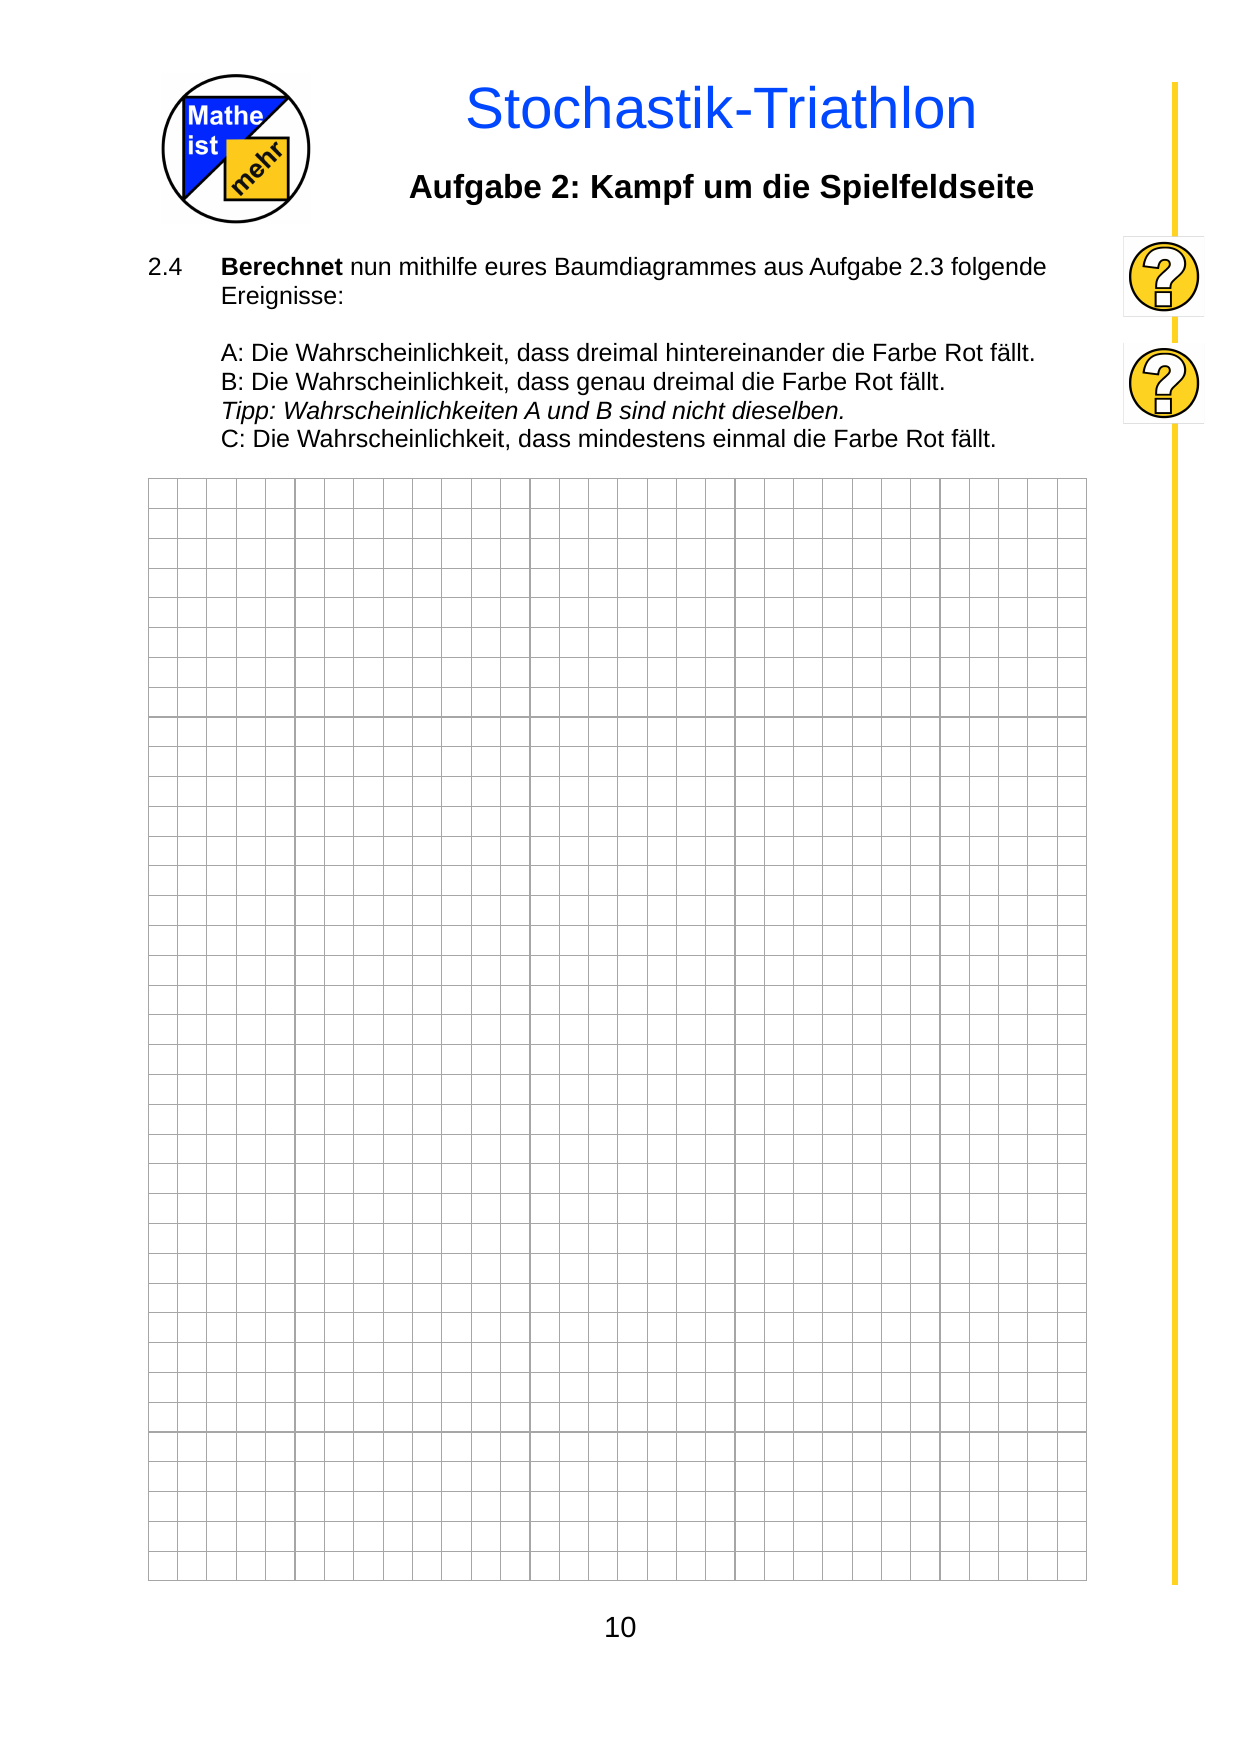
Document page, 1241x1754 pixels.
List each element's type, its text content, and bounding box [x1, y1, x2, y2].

table_cell [648, 1135, 676, 1163]
table_cell [941, 807, 969, 836]
table_cell [1028, 688, 1057, 716]
table_cell [472, 509, 500, 538]
table_cell [941, 1552, 969, 1580]
table_cell [794, 688, 822, 716]
table_cell [296, 1284, 324, 1312]
table_cell [706, 896, 734, 925]
table_cell [706, 1522, 734, 1551]
table_cell [531, 1552, 559, 1580]
table_cell [442, 1373, 471, 1402]
table_cell [354, 598, 383, 627]
table_cell [149, 837, 177, 865]
table_cell [911, 598, 939, 627]
table_cell [207, 1313, 236, 1342]
table_cell [589, 598, 617, 627]
table_cell [501, 1343, 529, 1372]
table_cell [794, 1433, 822, 1461]
table_cell [207, 1403, 236, 1431]
table_cell [266, 926, 294, 955]
table_cell [296, 986, 324, 1014]
table_cell [384, 747, 412, 776]
table_cell [266, 777, 294, 806]
table_cell [1028, 1492, 1057, 1521]
table_cell [794, 718, 822, 746]
table_cell [501, 807, 529, 836]
table_cell [178, 509, 206, 538]
table_cell [589, 1313, 617, 1342]
table_cell [354, 956, 383, 984]
table_cell [853, 1284, 881, 1312]
table_cell [677, 1045, 705, 1074]
table_cell [1058, 986, 1086, 1014]
table_cell [531, 807, 559, 836]
table_header [970, 479, 998, 508]
table_cell [413, 1433, 441, 1461]
table_cell [354, 1462, 383, 1491]
table_cell [765, 718, 793, 746]
table_cell [501, 1224, 529, 1253]
table_header [589, 479, 617, 508]
table_cell [970, 628, 998, 657]
table_cell [442, 569, 471, 597]
table_cell [442, 1224, 471, 1253]
table_cell [384, 896, 412, 925]
table_cell [882, 1284, 910, 1312]
table_cell [325, 1522, 353, 1551]
table_cell [325, 1224, 353, 1253]
table_cell [560, 1105, 588, 1133]
table_cell [941, 1254, 969, 1282]
table_cell [501, 1522, 529, 1551]
table_cell [178, 1045, 206, 1074]
table_cell [589, 1403, 617, 1431]
table_cell [911, 1492, 939, 1521]
table_cell [531, 896, 559, 925]
table_cell [472, 956, 500, 984]
table_cell [384, 1164, 412, 1193]
table_cell [882, 1492, 910, 1521]
table_cell [999, 986, 1027, 1014]
table_cell [442, 718, 471, 746]
table_cell [970, 658, 998, 687]
table_cell [413, 628, 441, 657]
table_header [677, 479, 705, 508]
table_cell [618, 598, 647, 627]
table_cell [648, 896, 676, 925]
table_cell [560, 1254, 588, 1282]
table_cell [794, 926, 822, 955]
table_cell [999, 1075, 1027, 1104]
table_cell [794, 1284, 822, 1312]
table_cell [178, 1015, 206, 1044]
table_cell [736, 1015, 764, 1044]
table_cell [531, 658, 559, 687]
table_cell [589, 688, 617, 716]
table_cell [472, 747, 500, 776]
table_cell [706, 1164, 734, 1193]
table_cell [266, 807, 294, 836]
table_cell [941, 628, 969, 657]
table_cell [1028, 1075, 1057, 1104]
table_cell [999, 1343, 1027, 1372]
table_cell [1058, 1105, 1086, 1133]
table_cell [442, 1194, 471, 1223]
table_cell [325, 1105, 353, 1133]
table_cell [296, 807, 324, 836]
table_cell [618, 837, 647, 865]
table_cell [853, 1224, 881, 1253]
table_cell [1058, 688, 1086, 716]
table_cell [149, 1492, 177, 1521]
table_cell [999, 956, 1027, 984]
table_cell [941, 1373, 969, 1402]
table_cell [589, 1462, 617, 1491]
table_cell [325, 718, 353, 746]
table_cell [648, 1373, 676, 1402]
table_cell [648, 1015, 676, 1044]
table_cell [296, 718, 324, 746]
table_cell [765, 1462, 793, 1491]
table_cell [765, 777, 793, 806]
table_cell [736, 956, 764, 984]
table_cell [999, 1522, 1027, 1551]
table_cell [501, 837, 529, 865]
table_cell [823, 956, 852, 984]
table_cell [970, 1433, 998, 1461]
table_cell [531, 1313, 559, 1342]
table_cell [911, 1194, 939, 1223]
table_cell [149, 598, 177, 627]
table_header [325, 479, 353, 508]
table_cell [823, 926, 852, 955]
table_cell [207, 658, 236, 687]
table_cell [413, 509, 441, 538]
table_cell [853, 837, 881, 865]
table_cell [794, 1254, 822, 1282]
table_cell [296, 1343, 324, 1372]
table_cell [178, 1492, 206, 1521]
table_cell [472, 866, 500, 895]
table_cell [531, 1045, 559, 1074]
table_cell [501, 1254, 529, 1282]
table_cell [618, 1522, 647, 1551]
table_cell [296, 1462, 324, 1491]
table_cell [501, 658, 529, 687]
table_cell [384, 926, 412, 955]
table_cell [736, 1284, 764, 1312]
table_cell [823, 1552, 852, 1580]
table_cell [736, 1552, 764, 1580]
table_cell [794, 777, 822, 806]
table_cell [706, 1135, 734, 1163]
table_cell [853, 1433, 881, 1461]
table_cell [677, 1135, 705, 1163]
table_cell [589, 509, 617, 538]
table_cell [207, 1552, 236, 1580]
table_cell [853, 1164, 881, 1193]
table_cell [618, 509, 647, 538]
table_cell [237, 986, 265, 1014]
table_cell [970, 1015, 998, 1044]
table_cell [207, 777, 236, 806]
table_cell [823, 1492, 852, 1521]
table_cell [531, 1135, 559, 1163]
table_cell [794, 1075, 822, 1104]
table_cell [853, 509, 881, 538]
table_cell [941, 926, 969, 955]
table_cell [296, 1313, 324, 1342]
table_cell [442, 1105, 471, 1133]
table_cell [794, 539, 822, 567]
table_cell [354, 1194, 383, 1223]
table_cell [941, 1224, 969, 1253]
table_cell [384, 1194, 412, 1223]
table_cell [765, 1254, 793, 1282]
table_cell [999, 718, 1027, 746]
table_cell [911, 509, 939, 538]
table_header [237, 479, 265, 508]
table_cell [882, 1343, 910, 1372]
table_cell [706, 718, 734, 746]
table_cell [472, 688, 500, 716]
table_cell [882, 598, 910, 627]
table_cell [1058, 1522, 1086, 1551]
table_cell [266, 1462, 294, 1491]
table_cell [999, 569, 1027, 597]
table_cell [266, 628, 294, 657]
table_cell [178, 1254, 206, 1282]
table_cell [501, 1403, 529, 1431]
table_cell [207, 956, 236, 984]
table_cell [237, 1194, 265, 1223]
table_cell [384, 1224, 412, 1253]
table_cell [970, 569, 998, 597]
table_cell [237, 1015, 265, 1044]
table_cell [999, 1164, 1027, 1193]
table_cell [941, 1135, 969, 1163]
table_cell [237, 1373, 265, 1402]
table_cell [1028, 1164, 1057, 1193]
table_cell [560, 986, 588, 1014]
table_cell [413, 986, 441, 1014]
table_cell [706, 1403, 734, 1431]
table_cell [296, 896, 324, 925]
table_cell [736, 1343, 764, 1372]
table_cell [882, 777, 910, 806]
table_cell [354, 747, 383, 776]
table_cell [296, 1403, 324, 1431]
table_cell [677, 1343, 705, 1372]
table_cell [207, 1522, 236, 1551]
table_cell [911, 926, 939, 955]
table_cell [296, 1373, 324, 1402]
table_cell [853, 956, 881, 984]
table_cell [207, 628, 236, 657]
table_cell [706, 1343, 734, 1372]
table_cell [296, 1194, 324, 1223]
table_cell [1028, 718, 1057, 746]
table_cell [442, 1403, 471, 1431]
table_cell [853, 1462, 881, 1491]
table_cell [472, 777, 500, 806]
table_cell [1058, 1075, 1086, 1104]
table_cell [648, 1105, 676, 1133]
table_cell [1028, 628, 1057, 657]
table_cell [413, 956, 441, 984]
table_cell [237, 1343, 265, 1372]
table_cell [1058, 1015, 1086, 1044]
table_cell [765, 1075, 793, 1104]
table_cell [178, 539, 206, 567]
table_cell [325, 986, 353, 1014]
table_cell [531, 1373, 559, 1402]
table_cell [442, 956, 471, 984]
table_cell [853, 1403, 881, 1431]
table_cell [1028, 539, 1057, 567]
table_cell [531, 837, 559, 865]
table_cell [207, 807, 236, 836]
table_cell [823, 777, 852, 806]
table_cell [1028, 986, 1057, 1014]
table_cell [648, 777, 676, 806]
table_cell [765, 926, 793, 955]
table_cell [589, 926, 617, 955]
table_cell [178, 1284, 206, 1312]
table_cell [178, 1343, 206, 1372]
table_cell [941, 1045, 969, 1074]
table_cell [618, 1462, 647, 1491]
table_cell [911, 658, 939, 687]
table_cell [648, 1492, 676, 1521]
table_cell [266, 956, 294, 984]
table_cell [472, 1284, 500, 1312]
table_cell [823, 1075, 852, 1104]
table_cell [1028, 1462, 1057, 1491]
table_cell [677, 866, 705, 895]
table_cell [706, 1224, 734, 1253]
table_cell [794, 658, 822, 687]
table_cell [384, 539, 412, 567]
table_cell [325, 837, 353, 865]
table_cell [648, 1075, 676, 1104]
table_cell [882, 509, 910, 538]
table_cell [1058, 956, 1086, 984]
table_cell [384, 1105, 412, 1133]
table_cell [266, 1492, 294, 1521]
table_cell [354, 509, 383, 538]
table_cell [1028, 1284, 1057, 1312]
table_cell [853, 1522, 881, 1551]
table_cell [325, 807, 353, 836]
table_cell [970, 1313, 998, 1342]
table_cell [1058, 598, 1086, 627]
table_cell [1058, 926, 1086, 955]
table_cell [823, 807, 852, 836]
table_cell [618, 747, 647, 776]
table_cell [384, 1075, 412, 1104]
table_cell [531, 747, 559, 776]
table_cell [794, 1313, 822, 1342]
table_cell [354, 807, 383, 836]
table_cell [325, 1403, 353, 1431]
table_cell [706, 1045, 734, 1074]
table_cell [149, 1343, 177, 1372]
table_cell [941, 837, 969, 865]
table_cell [999, 1373, 1027, 1402]
table_cell [823, 718, 852, 746]
table_cell [999, 1194, 1027, 1223]
table_cell [589, 1105, 617, 1133]
table_cell [413, 1492, 441, 1521]
table_cell [560, 598, 588, 627]
table_cell [853, 1105, 881, 1133]
table_cell [472, 539, 500, 567]
table_cell [589, 658, 617, 687]
table_cell [560, 1224, 588, 1253]
table_cell [501, 509, 529, 538]
table_cell [706, 956, 734, 984]
table_cell [911, 1313, 939, 1342]
table_cell [736, 986, 764, 1014]
table_cell [472, 1373, 500, 1402]
table_cell [823, 1105, 852, 1133]
table_cell [765, 688, 793, 716]
table_cell [1058, 569, 1086, 597]
table_cell [853, 1045, 881, 1074]
table_cell [472, 1164, 500, 1193]
table_cell [736, 539, 764, 567]
table_cell [501, 1135, 529, 1163]
table_cell [1058, 1462, 1086, 1491]
table_cell [178, 1373, 206, 1402]
table_cell [442, 1045, 471, 1074]
table_cell [325, 509, 353, 538]
table_cell [736, 509, 764, 538]
table_cell [618, 986, 647, 1014]
table_cell [207, 1224, 236, 1253]
table_cell [589, 1284, 617, 1312]
table_cell [941, 1313, 969, 1342]
table_cell [618, 1045, 647, 1074]
table_cell [413, 1105, 441, 1133]
table_cell [882, 1552, 910, 1580]
table_cell [296, 1015, 324, 1044]
table_cell [149, 539, 177, 567]
table_cell [736, 1164, 764, 1193]
table_cell [882, 896, 910, 925]
table_cell [413, 866, 441, 895]
table_cell [853, 1313, 881, 1342]
table_cell [999, 1433, 1027, 1461]
table_cell [325, 1462, 353, 1491]
table_cell [882, 807, 910, 836]
table_cell [853, 539, 881, 567]
table_cell [207, 1284, 236, 1312]
table_cell [823, 1373, 852, 1402]
table_cell [501, 926, 529, 955]
table_cell [794, 1343, 822, 1372]
table_cell [207, 1433, 236, 1461]
table_cell [207, 1373, 236, 1402]
table_cell [882, 658, 910, 687]
table_cell [677, 1492, 705, 1521]
table_cell [794, 956, 822, 984]
table_cell [266, 1552, 294, 1580]
table_cell [794, 598, 822, 627]
table_cell [1028, 807, 1057, 836]
table_cell [1058, 896, 1086, 925]
table_cell [941, 1433, 969, 1461]
table_cell [442, 837, 471, 865]
table_cell [736, 747, 764, 776]
table_cell [472, 718, 500, 746]
table_cell [677, 926, 705, 955]
table_cell [237, 866, 265, 895]
table_cell [384, 837, 412, 865]
table_cell [413, 1254, 441, 1282]
table_cell [765, 539, 793, 567]
table_cell [882, 1105, 910, 1133]
table_cell [882, 1373, 910, 1402]
table_cell [677, 628, 705, 657]
table_cell [237, 1164, 265, 1193]
table_cell [266, 1254, 294, 1282]
table_cell [207, 688, 236, 716]
table_cell [706, 539, 734, 567]
table_cell [882, 1015, 910, 1044]
table_cell [970, 1045, 998, 1074]
table_cell [354, 688, 383, 716]
table_header [207, 479, 236, 508]
table_cell [765, 1224, 793, 1253]
table_cell [237, 1135, 265, 1163]
table_cell [442, 1462, 471, 1491]
table_cell [648, 539, 676, 567]
table_cell [325, 688, 353, 716]
table_cell [560, 1075, 588, 1104]
table_cell [618, 1105, 647, 1133]
table_cell [941, 1164, 969, 1193]
table_cell [384, 1015, 412, 1044]
table_cell [853, 807, 881, 836]
table_cell [178, 1194, 206, 1223]
table_cell [970, 807, 998, 836]
table_cell [1028, 509, 1057, 538]
table_cell [1028, 569, 1057, 597]
table_cell [237, 1105, 265, 1133]
table_cell [531, 866, 559, 895]
table_cell [1028, 777, 1057, 806]
table_cell [648, 569, 676, 597]
table_cell [237, 1492, 265, 1521]
table_cell [560, 1492, 588, 1521]
table_header [354, 479, 383, 508]
table_cell [648, 628, 676, 657]
table_header [296, 479, 324, 508]
table_cell [823, 1164, 852, 1193]
table_cell [706, 569, 734, 597]
table_cell [911, 1045, 939, 1074]
table_cell [149, 1462, 177, 1491]
table_cell [706, 747, 734, 776]
table_cell [941, 509, 969, 538]
table_cell [589, 539, 617, 567]
table_cell [472, 1462, 500, 1491]
table_cell [736, 1105, 764, 1133]
table_cell [178, 628, 206, 657]
table_cell [911, 628, 939, 657]
table_cell [706, 1194, 734, 1223]
table_cell [618, 1403, 647, 1431]
table_cell [560, 1552, 588, 1580]
table_cell [413, 1164, 441, 1193]
table_cell [823, 986, 852, 1014]
table_cell [501, 718, 529, 746]
table_cell [472, 1552, 500, 1580]
table_cell [1058, 1135, 1086, 1163]
table_cell [765, 986, 793, 1014]
table_cell [1028, 1135, 1057, 1163]
table_cell [531, 1224, 559, 1253]
table_cell [736, 1373, 764, 1402]
table_cell [970, 1105, 998, 1133]
table_cell [384, 598, 412, 627]
table_cell [736, 807, 764, 836]
table_cell [999, 1135, 1027, 1163]
table_cell [706, 1552, 734, 1580]
table_cell [618, 777, 647, 806]
table_cell [706, 1075, 734, 1104]
table_header [765, 479, 793, 508]
table_cell [531, 1522, 559, 1551]
table_cell [237, 1045, 265, 1074]
table_cell [853, 896, 881, 925]
table_header [266, 479, 294, 508]
table_cell [531, 1164, 559, 1193]
table_cell [589, 1373, 617, 1402]
table_cell [853, 1015, 881, 1044]
table_cell [325, 1284, 353, 1312]
table_cell [794, 1462, 822, 1491]
table_cell [266, 1522, 294, 1551]
table_cell [266, 1313, 294, 1342]
table_cell [296, 1492, 324, 1521]
table_cell [149, 688, 177, 716]
table_cell [1058, 718, 1086, 746]
table_cell [296, 1075, 324, 1104]
table_cell [618, 1254, 647, 1282]
table_cell [354, 1015, 383, 1044]
table_cell [706, 926, 734, 955]
table_cell [413, 1313, 441, 1342]
table_cell [531, 539, 559, 567]
table_cell [531, 777, 559, 806]
table_cell [794, 1045, 822, 1074]
table_cell [618, 956, 647, 984]
table_header [1028, 479, 1057, 508]
table_cell [237, 1284, 265, 1312]
table_cell [413, 1462, 441, 1491]
table_header [384, 479, 412, 508]
table_cell [970, 1164, 998, 1193]
table_cell [560, 688, 588, 716]
table_cell [237, 628, 265, 657]
table_cell [1028, 1015, 1057, 1044]
table_cell [384, 1462, 412, 1491]
table_cell [296, 1254, 324, 1282]
table_cell [736, 1075, 764, 1104]
table_cell [384, 1313, 412, 1342]
table_cell [354, 1164, 383, 1193]
table_cell [589, 1015, 617, 1044]
table_cell [296, 1164, 324, 1193]
table_cell [442, 926, 471, 955]
table_cell [1058, 539, 1086, 567]
table_cell [882, 1403, 910, 1431]
table_cell [618, 628, 647, 657]
table_cell [472, 926, 500, 955]
table_cell [325, 628, 353, 657]
table_cell [442, 1313, 471, 1342]
table_cell [560, 509, 588, 538]
table_cell [560, 1433, 588, 1461]
table_cell [911, 1135, 939, 1163]
table_cell [149, 1433, 177, 1461]
table_cell [442, 777, 471, 806]
table_cell [207, 1105, 236, 1133]
table_cell [531, 1403, 559, 1431]
table_cell [149, 1045, 177, 1074]
table_cell [648, 1433, 676, 1461]
table_cell [618, 807, 647, 836]
table_cell [1058, 1403, 1086, 1431]
table_cell [472, 1254, 500, 1282]
table_cell [970, 926, 998, 955]
table_cell [736, 1194, 764, 1223]
table_cell [296, 777, 324, 806]
table_cell [823, 1224, 852, 1253]
table_cell [178, 807, 206, 836]
table_cell [149, 1135, 177, 1163]
table_cell [354, 777, 383, 806]
table_cell [1028, 866, 1057, 895]
table_cell [765, 1164, 793, 1193]
table_cell [765, 658, 793, 687]
table_cell [765, 1552, 793, 1580]
table_cell [237, 896, 265, 925]
table_cell [472, 1194, 500, 1223]
table_cell [794, 1015, 822, 1044]
table_cell [237, 1552, 265, 1580]
table_cell [765, 1373, 793, 1402]
table_cell [765, 896, 793, 925]
table_cell [531, 1284, 559, 1312]
table_cell [999, 747, 1027, 776]
table_cell [677, 896, 705, 925]
table_cell [237, 926, 265, 955]
table_cell [589, 628, 617, 657]
table_cell [178, 956, 206, 984]
table_cell [266, 1403, 294, 1431]
table_cell [853, 1552, 881, 1580]
table_cell [882, 986, 910, 1014]
table_cell [970, 539, 998, 567]
table_cell [296, 598, 324, 627]
table_cell [941, 747, 969, 776]
table_cell [237, 598, 265, 627]
table_cell [472, 628, 500, 657]
table_cell [589, 866, 617, 895]
table_cell [149, 1015, 177, 1044]
table_cell [442, 1552, 471, 1580]
table_cell [736, 1135, 764, 1163]
table_cell [736, 1462, 764, 1491]
table_cell [648, 1552, 676, 1580]
table_cell [677, 1284, 705, 1312]
table_cell [442, 807, 471, 836]
table_cell [149, 1194, 177, 1223]
table_cell [149, 807, 177, 836]
table_cell [618, 1373, 647, 1402]
table_cell [1028, 1194, 1057, 1223]
table_cell [706, 1373, 734, 1402]
table_cell [941, 1105, 969, 1133]
table_cell [560, 628, 588, 657]
table_cell [794, 896, 822, 925]
table_cell [823, 1194, 852, 1223]
table_cell [501, 1045, 529, 1074]
table_cell [560, 956, 588, 984]
table_cell [1028, 1552, 1057, 1580]
table_cell [618, 1433, 647, 1461]
table_cell [413, 688, 441, 716]
table_cell [765, 509, 793, 538]
table_cell [706, 866, 734, 895]
table_cell [882, 1045, 910, 1074]
table_cell [384, 569, 412, 597]
table_cell [765, 807, 793, 836]
table_cell [648, 1284, 676, 1312]
table_cell [823, 866, 852, 895]
table_header [618, 479, 647, 508]
table_cell [442, 896, 471, 925]
table_cell [765, 747, 793, 776]
table_cell [531, 718, 559, 746]
table_cell [794, 509, 822, 538]
table_cell [589, 718, 617, 746]
table_cell [384, 688, 412, 716]
table_cell [970, 1254, 998, 1282]
table_cell [413, 598, 441, 627]
table_cell [384, 956, 412, 984]
table_cell [266, 1433, 294, 1461]
table_cell [501, 1164, 529, 1193]
table_cell [941, 1462, 969, 1491]
table_cell [823, 598, 852, 627]
table_cell [648, 866, 676, 895]
table_cell [501, 896, 529, 925]
table_cell [999, 509, 1027, 538]
table_cell [853, 986, 881, 1014]
table_cell [589, 1343, 617, 1372]
table_cell [677, 569, 705, 597]
table_cell [442, 628, 471, 657]
table_cell [736, 1403, 764, 1431]
table_cell [882, 628, 910, 657]
table_cell [648, 688, 676, 716]
table_cell [999, 1105, 1027, 1133]
table_cell [677, 1373, 705, 1402]
table_cell [1058, 747, 1086, 776]
table_cell [237, 1224, 265, 1253]
table_cell [531, 598, 559, 627]
table_cell [354, 539, 383, 567]
table_cell [325, 1373, 353, 1402]
table_cell [1058, 1254, 1086, 1282]
table_cell [648, 956, 676, 984]
table_cell [560, 1164, 588, 1193]
table_cell [207, 1254, 236, 1282]
table_cell [736, 598, 764, 627]
table_cell [794, 1373, 822, 1402]
table_cell [736, 1492, 764, 1521]
table_cell [853, 926, 881, 955]
table_cell [325, 1135, 353, 1163]
table_header [1058, 479, 1086, 508]
table_cell [911, 688, 939, 716]
table_cell [384, 1284, 412, 1312]
table_cell [384, 807, 412, 836]
table_cell [531, 569, 559, 597]
table_cell [149, 1313, 177, 1342]
table_cell [853, 1135, 881, 1163]
table_cell [794, 807, 822, 836]
table_cell [442, 866, 471, 895]
table_cell [531, 1492, 559, 1521]
table_cell [501, 866, 529, 895]
table_cell [677, 1075, 705, 1104]
picture [161, 73, 311, 224]
table_cell [207, 866, 236, 895]
table_cell [442, 598, 471, 627]
table_cell [882, 1522, 910, 1551]
table_cell [882, 718, 910, 746]
table_cell [999, 628, 1027, 657]
table_cell [1028, 1522, 1057, 1551]
table_cell [1028, 658, 1057, 687]
table_cell [413, 807, 441, 836]
table_cell [911, 1552, 939, 1580]
table_cell [882, 569, 910, 597]
table_cell [736, 688, 764, 716]
table_cell [207, 837, 236, 865]
table_cell [296, 688, 324, 716]
table_cell [618, 688, 647, 716]
table_cell [648, 747, 676, 776]
table_cell [325, 1313, 353, 1342]
table_cell [501, 777, 529, 806]
table_cell [589, 1164, 617, 1193]
table_cell [178, 1135, 206, 1163]
table_cell [618, 1194, 647, 1223]
table_header [501, 479, 529, 508]
table_cell [970, 1552, 998, 1580]
table_cell [413, 1015, 441, 1044]
table_cell [970, 1135, 998, 1163]
table_cell [648, 807, 676, 836]
table_cell [325, 598, 353, 627]
table_cell [970, 1462, 998, 1491]
table_cell [1058, 1492, 1086, 1521]
table_cell [882, 1075, 910, 1104]
table_cell [325, 866, 353, 895]
table_cell [207, 1045, 236, 1074]
table_cell [941, 956, 969, 984]
table_cell [765, 1105, 793, 1133]
table_header [736, 479, 764, 508]
table_cell [970, 1224, 998, 1253]
table_cell [325, 896, 353, 925]
table_cell [882, 1135, 910, 1163]
table_cell [794, 1194, 822, 1223]
table_cell [560, 539, 588, 567]
table_cell [765, 1313, 793, 1342]
table_cell [911, 539, 939, 567]
table_cell [677, 539, 705, 567]
table_cell [296, 509, 324, 538]
table_cell [325, 1015, 353, 1044]
table_cell [560, 807, 588, 836]
table_cell [882, 1254, 910, 1282]
table_cell [677, 747, 705, 776]
table_cell [706, 1492, 734, 1521]
table_cell [823, 837, 852, 865]
table_cell [911, 896, 939, 925]
table_cell [999, 1462, 1027, 1491]
table_cell [823, 1343, 852, 1372]
table_cell [149, 1075, 177, 1104]
table_cell [706, 1462, 734, 1491]
table_cell [677, 598, 705, 627]
table_cell [207, 539, 236, 567]
table_header [853, 479, 881, 508]
table_cell [1058, 866, 1086, 895]
table_cell [706, 628, 734, 657]
table_cell [941, 896, 969, 925]
table_cell [354, 718, 383, 746]
table_cell [794, 837, 822, 865]
table_cell [472, 1403, 500, 1431]
table_cell [853, 1343, 881, 1372]
table_cell [736, 658, 764, 687]
table_cell [178, 777, 206, 806]
table_cell [531, 1075, 559, 1104]
table_cell [325, 1075, 353, 1104]
table_cell [765, 837, 793, 865]
table_header [941, 479, 969, 508]
table_cell [1028, 1373, 1057, 1402]
table_cell [941, 1075, 969, 1104]
table_cell [384, 1343, 412, 1372]
table_cell [560, 896, 588, 925]
table_cell [266, 1224, 294, 1253]
table_cell [1058, 1045, 1086, 1074]
table_cell [677, 1462, 705, 1491]
table_cell [501, 1015, 529, 1044]
table_cell [237, 688, 265, 716]
table_cell [237, 539, 265, 567]
table_cell [384, 866, 412, 895]
table_cell [882, 688, 910, 716]
table_cell [354, 1373, 383, 1402]
table_cell [1058, 1284, 1086, 1312]
table_cell [384, 1045, 412, 1074]
table_cell [149, 777, 177, 806]
table_cell [706, 598, 734, 627]
table_cell [237, 1313, 265, 1342]
table_cell [882, 747, 910, 776]
table_cell [823, 688, 852, 716]
table_cell [736, 1522, 764, 1551]
table_cell [765, 628, 793, 657]
table_cell [531, 986, 559, 1014]
table_cell [237, 777, 265, 806]
table_cell [823, 1254, 852, 1282]
table_cell [853, 777, 881, 806]
table_cell [970, 896, 998, 925]
table_cell [823, 569, 852, 597]
table_cell [736, 1045, 764, 1074]
table_cell [589, 1135, 617, 1163]
table_cell [501, 1552, 529, 1580]
table_cell [207, 896, 236, 925]
table_cell [207, 598, 236, 627]
table_cell [560, 1284, 588, 1312]
table_cell [442, 1284, 471, 1312]
table_cell [413, 747, 441, 776]
table_cell [442, 1015, 471, 1044]
table_cell [823, 509, 852, 538]
table_cell [999, 837, 1027, 865]
table_cell [384, 718, 412, 746]
table_cell [736, 896, 764, 925]
table_cell [648, 598, 676, 627]
table_cell [618, 569, 647, 597]
table_cell [149, 1284, 177, 1312]
table_cell [648, 1164, 676, 1193]
table_cell [706, 509, 734, 538]
table_cell [325, 658, 353, 687]
table_cell [648, 1194, 676, 1223]
table_cell [736, 1254, 764, 1282]
table_cell [765, 1284, 793, 1312]
table_cell [413, 1552, 441, 1580]
table_cell [266, 1045, 294, 1074]
table_cell [823, 1015, 852, 1044]
table_cell [560, 1045, 588, 1074]
table_cell [266, 658, 294, 687]
table_cell [472, 1492, 500, 1521]
table_cell [266, 1373, 294, 1402]
table_cell [237, 956, 265, 984]
table_cell [648, 1343, 676, 1372]
table_cell [296, 747, 324, 776]
table_cell [589, 777, 617, 806]
table_cell [589, 1075, 617, 1104]
table_cell [472, 1075, 500, 1104]
table_cell [442, 986, 471, 1014]
table_cell [560, 866, 588, 895]
table_cell [970, 837, 998, 865]
table_cell [706, 1433, 734, 1461]
table_cell [736, 718, 764, 746]
table_cell [442, 1135, 471, 1163]
table_cell [970, 777, 998, 806]
table_cell [941, 598, 969, 627]
table_cell [560, 1194, 588, 1223]
table_cell [882, 1433, 910, 1461]
table_cell [999, 1403, 1027, 1431]
table_cell [941, 777, 969, 806]
table_cell [413, 926, 441, 955]
table_cell [794, 747, 822, 776]
table_cell [560, 1462, 588, 1491]
table_cell [266, 747, 294, 776]
table_cell [794, 1135, 822, 1163]
table_cell [442, 1343, 471, 1372]
table_cell [413, 569, 441, 597]
table_cell [325, 539, 353, 567]
table_cell [618, 926, 647, 955]
table_cell [413, 1045, 441, 1074]
picture [1123, 236, 1205, 317]
table_cell [823, 658, 852, 687]
table_cell [531, 956, 559, 984]
table_cell [1028, 1343, 1057, 1372]
table_cell [384, 509, 412, 538]
table_cell [911, 747, 939, 776]
table_cell [882, 926, 910, 955]
table_cell [589, 747, 617, 776]
table_cell [354, 1552, 383, 1580]
table_cell [296, 1045, 324, 1074]
table_cell [970, 956, 998, 984]
table_cell [677, 1313, 705, 1342]
table_cell [618, 1284, 647, 1312]
table_cell [1028, 1254, 1057, 1282]
table_cell [970, 1284, 998, 1312]
table_cell [677, 807, 705, 836]
table_cell [911, 718, 939, 746]
table_cell [266, 509, 294, 538]
table_cell [970, 1492, 998, 1521]
table_cell [618, 1135, 647, 1163]
table_cell [384, 1522, 412, 1551]
table_cell [296, 956, 324, 984]
table_cell [823, 1403, 852, 1431]
table_cell [178, 1522, 206, 1551]
table_header [472, 479, 500, 508]
table_cell [794, 1552, 822, 1580]
table_cell [1058, 1194, 1086, 1223]
table_cell [384, 1433, 412, 1461]
table_cell [325, 1343, 353, 1372]
table_cell [911, 1224, 939, 1253]
table_cell [999, 658, 1027, 687]
table_cell [911, 986, 939, 1014]
table_cell [765, 1015, 793, 1044]
table_cell [149, 896, 177, 925]
table_cell [677, 1224, 705, 1253]
table_cell [589, 1254, 617, 1282]
table_cell [237, 1433, 265, 1461]
table_cell [296, 658, 324, 687]
table_cell [911, 1462, 939, 1491]
table_cell [941, 688, 969, 716]
table_cell [853, 1194, 881, 1223]
table_cell [384, 986, 412, 1014]
table_cell [178, 866, 206, 895]
table_cell [941, 718, 969, 746]
table_cell [618, 1552, 647, 1580]
table_cell [970, 1194, 998, 1223]
table_cell [207, 1015, 236, 1044]
table_cell [531, 1194, 559, 1223]
table_cell [149, 926, 177, 955]
table_cell [149, 1552, 177, 1580]
table_cell [149, 956, 177, 984]
table_cell [911, 1075, 939, 1104]
table_cell [237, 509, 265, 538]
table_cell [560, 1313, 588, 1342]
table_cell [207, 1135, 236, 1163]
table_cell [677, 956, 705, 984]
table_header [882, 479, 910, 508]
table_cell [794, 866, 822, 895]
table_cell [706, 1313, 734, 1342]
table_cell [1058, 807, 1086, 836]
table_cell [501, 956, 529, 984]
table_cell [970, 1373, 998, 1402]
table_header [442, 479, 471, 508]
table_cell [911, 569, 939, 597]
table_cell [354, 628, 383, 657]
table_cell [589, 896, 617, 925]
text 2.4 Berechnet nun mithilfe eures Baumdiagrammes aus Aufgabe 2.3 folgende Ereignisse: A: Die Wahrscheinlichkeit, dass dreimal hintereinander die Farbe Rot fällt. B: Die Wahrscheinlichkeit, dass genau dreimal die Farbe Rot fällt. Tipp: Wahrscheinlichkeiten A und B sind nicht dieselben. C: Die Wahrscheinlichkeit, dass mindestens einmal die Farbe Rot fällt. [148, 252, 1093, 453]
table_cell [442, 1254, 471, 1282]
table_cell [823, 1313, 852, 1342]
table_cell [384, 628, 412, 657]
table_cell [442, 509, 471, 538]
table_cell [237, 1462, 265, 1491]
table_cell [970, 986, 998, 1014]
table_cell [999, 807, 1027, 836]
table_cell [794, 569, 822, 597]
table_cell [618, 1343, 647, 1372]
table_cell [325, 1045, 353, 1074]
table_cell [677, 1105, 705, 1133]
table_cell [999, 1224, 1027, 1253]
table_cell [1028, 747, 1057, 776]
table_cell [648, 1462, 676, 1491]
table_cell [736, 837, 764, 865]
table_cell [1058, 658, 1086, 687]
table_cell [970, 866, 998, 895]
table_cell [618, 1313, 647, 1342]
table_cell [472, 807, 500, 836]
table_cell [560, 837, 588, 865]
table_cell [941, 569, 969, 597]
table_cell [999, 1045, 1027, 1074]
table_cell [178, 1462, 206, 1491]
table_cell [354, 1403, 383, 1431]
table_cell [677, 688, 705, 716]
table_cell [560, 1403, 588, 1431]
table_cell [560, 718, 588, 746]
table_cell [237, 1075, 265, 1104]
table_cell [472, 986, 500, 1014]
table_cell [999, 1254, 1027, 1282]
table_cell [882, 956, 910, 984]
table_cell [266, 718, 294, 746]
table_cell [354, 1105, 383, 1133]
table_cell [384, 1373, 412, 1402]
table_cell [589, 1552, 617, 1580]
table_cell [149, 658, 177, 687]
table_cell [823, 1045, 852, 1074]
table_cell [1058, 1552, 1086, 1580]
table_cell [560, 658, 588, 687]
table_cell [999, 1492, 1027, 1521]
table_cell [178, 569, 206, 597]
table_cell [354, 1522, 383, 1551]
table_cell [178, 926, 206, 955]
table_cell [589, 569, 617, 597]
table_cell [501, 1284, 529, 1312]
table_cell [589, 1433, 617, 1461]
table_cell [765, 1045, 793, 1074]
table_cell [648, 658, 676, 687]
table_cell [442, 539, 471, 567]
table_cell [501, 598, 529, 627]
table_cell [266, 1135, 294, 1163]
table_cell [384, 1403, 412, 1431]
table_cell [941, 539, 969, 567]
table_cell [677, 1254, 705, 1282]
table_cell [501, 986, 529, 1014]
table_cell [999, 539, 1027, 567]
table_cell [442, 747, 471, 776]
table_cell [207, 718, 236, 746]
table_cell [1058, 777, 1086, 806]
table_cell [149, 1522, 177, 1551]
table_cell [941, 1492, 969, 1521]
table_cell [296, 1224, 324, 1253]
table_cell [237, 807, 265, 836]
table_cell [794, 1164, 822, 1193]
table_cell [648, 986, 676, 1014]
table_cell [207, 1194, 236, 1223]
table_cell [677, 1403, 705, 1431]
table_cell [941, 986, 969, 1014]
table_cell [853, 1254, 881, 1282]
table_cell [941, 1015, 969, 1044]
table_cell [237, 569, 265, 597]
table_cell [911, 1015, 939, 1044]
table_cell [472, 1313, 500, 1342]
table_cell [472, 1105, 500, 1133]
table_cell [648, 1254, 676, 1282]
table_cell [1028, 926, 1057, 955]
table_cell [648, 926, 676, 955]
table_cell [442, 1522, 471, 1551]
table_cell [325, 956, 353, 984]
table_cell [501, 1462, 529, 1491]
table_cell [648, 1224, 676, 1253]
table_cell [677, 1522, 705, 1551]
table_cell [266, 539, 294, 567]
table_cell [325, 1552, 353, 1580]
table_cell [618, 539, 647, 567]
table_cell [354, 658, 383, 687]
table_cell [560, 569, 588, 597]
table_cell [207, 569, 236, 597]
table_cell [560, 1015, 588, 1044]
table_cell [531, 1015, 559, 1044]
picture [1123, 343, 1205, 424]
table_cell [706, 777, 734, 806]
table_cell [853, 688, 881, 716]
table_cell [413, 896, 441, 925]
table_cell [178, 986, 206, 1014]
table_cell [354, 1135, 383, 1163]
table_cell [325, 1433, 353, 1461]
table_cell [472, 1135, 500, 1163]
table_cell [560, 777, 588, 806]
table_header [149, 479, 177, 508]
table_cell [999, 896, 1027, 925]
table_cell [178, 658, 206, 687]
table_cell [765, 569, 793, 597]
table_cell [442, 1492, 471, 1521]
table_cell [736, 1224, 764, 1253]
table_cell [178, 1403, 206, 1431]
table_cell [266, 1105, 294, 1133]
table_cell [823, 747, 852, 776]
table_cell [207, 986, 236, 1014]
table_cell [765, 956, 793, 984]
table_cell [149, 569, 177, 597]
table_cell [1028, 896, 1057, 925]
table_cell [911, 837, 939, 865]
table_cell [911, 1105, 939, 1133]
table_cell [736, 926, 764, 955]
table_cell [178, 718, 206, 746]
table_cell [560, 1135, 588, 1163]
table_cell [442, 688, 471, 716]
table_cell [266, 986, 294, 1014]
table_cell [970, 688, 998, 716]
table_cell [413, 777, 441, 806]
table_cell [442, 658, 471, 687]
table_cell [472, 837, 500, 865]
table_cell [706, 658, 734, 687]
table_cell [589, 1045, 617, 1074]
table_cell [354, 569, 383, 597]
table_cell [296, 1522, 324, 1551]
table_cell [794, 1522, 822, 1551]
table_cell [531, 926, 559, 955]
table_cell [296, 569, 324, 597]
table_cell [648, 1522, 676, 1551]
table_cell [589, 837, 617, 865]
table_cell [853, 1492, 881, 1521]
table_cell [413, 718, 441, 746]
table_cell [413, 1135, 441, 1163]
table_cell [677, 509, 705, 538]
table_cell [325, 747, 353, 776]
table_cell [823, 896, 852, 925]
table_cell [999, 688, 1027, 716]
table_cell [1058, 1164, 1086, 1193]
table_cell [970, 718, 998, 746]
table_cell [911, 1403, 939, 1431]
table_cell [413, 1224, 441, 1253]
table_cell [999, 777, 1027, 806]
table_cell [149, 866, 177, 895]
table_header [531, 479, 559, 508]
table_cell [941, 1343, 969, 1372]
table_cell [266, 837, 294, 865]
table_cell [178, 1224, 206, 1253]
table_cell [354, 866, 383, 895]
table_cell [413, 658, 441, 687]
table_cell [794, 1403, 822, 1431]
table_cell [911, 807, 939, 836]
table_cell [882, 539, 910, 567]
table_cell [178, 1313, 206, 1342]
table_cell [560, 747, 588, 776]
table_cell [207, 747, 236, 776]
table_cell [648, 1313, 676, 1342]
table_cell [706, 1105, 734, 1133]
table_cell [501, 1194, 529, 1223]
table_cell [149, 628, 177, 657]
table_cell [853, 628, 881, 657]
table_cell [501, 1313, 529, 1342]
table_cell [1028, 1403, 1057, 1431]
table_cell [589, 986, 617, 1014]
table_cell [823, 1284, 852, 1312]
table_cell [501, 747, 529, 776]
table_cell [531, 1462, 559, 1491]
table_cell [677, 1433, 705, 1461]
table_cell [384, 1254, 412, 1282]
table_cell [501, 1492, 529, 1521]
table_cell [266, 1284, 294, 1312]
table_cell [736, 1313, 764, 1342]
table_cell [266, 1015, 294, 1044]
table_cell [618, 1015, 647, 1044]
table_cell [266, 688, 294, 716]
table_cell [207, 1492, 236, 1521]
table_cell [765, 1403, 793, 1431]
table_cell [1058, 628, 1086, 657]
table_cell [472, 1433, 500, 1461]
table_cell [531, 1433, 559, 1461]
table_cell [413, 1343, 441, 1372]
table_cell [296, 866, 324, 895]
table_cell [501, 539, 529, 567]
table_cell [325, 777, 353, 806]
table_cell [413, 1284, 441, 1312]
table_cell [149, 1224, 177, 1253]
table_cell [941, 1284, 969, 1312]
table_cell [853, 1075, 881, 1104]
table_header [178, 479, 206, 508]
table_cell [677, 777, 705, 806]
table_cell [296, 628, 324, 657]
table_cell [823, 539, 852, 567]
table_cell [354, 1343, 383, 1372]
table_cell [706, 807, 734, 836]
table_cell [149, 1105, 177, 1133]
table_cell [1058, 1313, 1086, 1342]
table_cell [736, 1433, 764, 1461]
table_cell [501, 569, 529, 597]
table_cell [1028, 598, 1057, 627]
table_cell [765, 598, 793, 627]
table_cell [178, 747, 206, 776]
table_cell [472, 658, 500, 687]
table_cell [149, 1373, 177, 1402]
table_cell [794, 986, 822, 1014]
table_cell [354, 1313, 383, 1342]
table_header [706, 479, 734, 508]
table_header [648, 479, 676, 508]
table_cell [765, 1343, 793, 1372]
table_cell [1058, 509, 1086, 538]
table_cell [237, 1254, 265, 1282]
table_cell [413, 1522, 441, 1551]
table_cell [531, 1105, 559, 1133]
table_cell [999, 1552, 1027, 1580]
table_cell [589, 1492, 617, 1521]
table_cell [794, 628, 822, 657]
table_cell [296, 539, 324, 567]
table_cell [823, 1522, 852, 1551]
table_cell [325, 1492, 353, 1521]
table_cell [736, 777, 764, 806]
table_cell [178, 1164, 206, 1193]
table_cell [677, 1194, 705, 1223]
table_cell [413, 1373, 441, 1402]
table_cell [589, 1522, 617, 1551]
table_cell [266, 1075, 294, 1104]
table_cell [149, 509, 177, 538]
table_cell [413, 539, 441, 567]
table_cell [384, 658, 412, 687]
table_cell [413, 837, 441, 865]
table_cell [706, 688, 734, 716]
table_cell [618, 1492, 647, 1521]
table_cell [882, 1194, 910, 1223]
table_cell [560, 926, 588, 955]
table_header [560, 479, 588, 508]
table_cell [765, 1492, 793, 1521]
table_cell [677, 658, 705, 687]
table_cell [882, 1224, 910, 1253]
table_cell [149, 718, 177, 746]
table_cell [1028, 1313, 1057, 1342]
table_cell [413, 1075, 441, 1104]
table_cell [1058, 1224, 1086, 1253]
table_cell [266, 896, 294, 925]
table_cell [472, 1045, 500, 1074]
table_cell [413, 1403, 441, 1431]
table_cell [618, 1164, 647, 1193]
table_cell [677, 1164, 705, 1193]
table_cell [882, 1313, 910, 1342]
table_cell [618, 1224, 647, 1253]
table_cell [648, 1045, 676, 1074]
table_cell [1028, 1433, 1057, 1461]
table_cell [472, 896, 500, 925]
table_cell [765, 1135, 793, 1163]
table_cell [618, 658, 647, 687]
table_cell [442, 1164, 471, 1193]
table_cell [618, 866, 647, 895]
table_cell [677, 718, 705, 746]
table_cell [266, 1194, 294, 1223]
table_cell [765, 1433, 793, 1461]
table_cell [207, 1462, 236, 1491]
table_cell [531, 509, 559, 538]
table_cell [296, 1433, 324, 1461]
table_cell [178, 1552, 206, 1580]
table_cell [1028, 1045, 1057, 1074]
table_cell [296, 837, 324, 865]
table_cell [882, 866, 910, 895]
table_cell [325, 569, 353, 597]
table_cell [589, 1224, 617, 1253]
table_cell [266, 598, 294, 627]
table_cell [999, 1313, 1027, 1342]
table_cell [589, 1194, 617, 1223]
table_cell [736, 866, 764, 895]
table_cell [970, 598, 998, 627]
table_cell [237, 837, 265, 865]
table_cell [149, 1164, 177, 1193]
table_cell [266, 569, 294, 597]
table_cell [911, 1343, 939, 1372]
table_cell [442, 1433, 471, 1461]
table_cell [237, 1522, 265, 1551]
table_cell [354, 896, 383, 925]
table_cell [589, 807, 617, 836]
table_cell [531, 688, 559, 716]
table_cell [325, 926, 353, 955]
table_cell [325, 1164, 353, 1193]
table_cell [823, 628, 852, 657]
table_cell [853, 658, 881, 687]
table_cell [706, 1284, 734, 1312]
table_cell [472, 569, 500, 597]
table_cell [706, 1254, 734, 1282]
table_cell [501, 1105, 529, 1133]
table_cell [501, 1373, 529, 1402]
table_cell [941, 1403, 969, 1431]
table_cell [677, 1552, 705, 1580]
table_cell [794, 1105, 822, 1133]
table_cell [999, 1015, 1027, 1044]
table_cell [354, 1224, 383, 1253]
table_cell [472, 1015, 500, 1044]
table_cell [882, 837, 910, 865]
table_cell [618, 718, 647, 746]
table_cell [941, 658, 969, 687]
table_cell [178, 598, 206, 627]
table_cell [560, 1373, 588, 1402]
table_cell [501, 628, 529, 657]
table_cell [941, 1194, 969, 1223]
table_cell [1028, 956, 1057, 984]
table_cell [384, 777, 412, 806]
table_cell [237, 1403, 265, 1431]
table_cell [648, 718, 676, 746]
table_cell [677, 986, 705, 1014]
table_cell [472, 598, 500, 627]
table_cell [970, 1522, 998, 1551]
table_cell [296, 1135, 324, 1163]
table_cell [941, 1522, 969, 1551]
table_cell [1058, 837, 1086, 865]
table_cell [531, 628, 559, 657]
table_cell [472, 1343, 500, 1372]
table_cell [1058, 1343, 1086, 1372]
table_cell [765, 866, 793, 895]
table_cell [207, 1075, 236, 1104]
table_cell [970, 747, 998, 776]
table_cell [882, 1164, 910, 1193]
table_cell [736, 628, 764, 657]
table_cell [296, 1552, 324, 1580]
table_cell [325, 1194, 353, 1223]
table_cell [149, 747, 177, 776]
table_cell [823, 1433, 852, 1461]
table_cell [354, 1433, 383, 1461]
table_cell [266, 1343, 294, 1372]
table_cell [413, 1194, 441, 1223]
table_cell [354, 986, 383, 1014]
table_cell [706, 1015, 734, 1044]
table_cell [442, 1075, 471, 1104]
table_cell [207, 509, 236, 538]
table_cell [501, 688, 529, 716]
table_cell [472, 1522, 500, 1551]
table_cell [296, 926, 324, 955]
table_cell [1058, 1433, 1086, 1461]
table_cell [384, 1492, 412, 1521]
table_cell [999, 866, 1027, 895]
table_cell [354, 1075, 383, 1104]
table_cell [178, 896, 206, 925]
table_cell [706, 837, 734, 865]
table_cell [354, 926, 383, 955]
table_cell [999, 1284, 1027, 1312]
table_cell [823, 1462, 852, 1491]
table_cell [178, 1105, 206, 1133]
table_cell [501, 1433, 529, 1461]
table_cell [911, 1433, 939, 1461]
table_cell [296, 1105, 324, 1133]
table_cell [531, 1343, 559, 1372]
table_cell [207, 1343, 236, 1372]
table_cell [765, 1522, 793, 1551]
table_cell [911, 1373, 939, 1402]
table_cell [911, 777, 939, 806]
table_cell [970, 1403, 998, 1431]
table_cell [237, 658, 265, 687]
table_cell [736, 569, 764, 597]
table_cell [853, 747, 881, 776]
table_cell [1028, 1105, 1057, 1133]
table_cell [531, 1254, 559, 1282]
table_cell [618, 1075, 647, 1104]
table_cell [911, 1522, 939, 1551]
table_cell [853, 1373, 881, 1402]
table_cell [970, 509, 998, 538]
table_cell [648, 509, 676, 538]
table_cell [648, 1403, 676, 1431]
table_header [823, 479, 852, 508]
table_cell [1028, 1224, 1057, 1253]
table_cell [325, 1254, 353, 1282]
table_cell [911, 866, 939, 895]
table_cell [765, 1194, 793, 1223]
table_cell [354, 837, 383, 865]
table_cell [941, 866, 969, 895]
table_cell [911, 1284, 939, 1312]
table_cell [1028, 837, 1057, 865]
table_cell [178, 1075, 206, 1104]
table_cell [354, 1492, 383, 1521]
table_cell [149, 986, 177, 1014]
table_header [999, 479, 1027, 508]
table_cell [823, 1135, 852, 1163]
table_cell [149, 1403, 177, 1431]
table_cell [501, 1075, 529, 1104]
table_cell [648, 837, 676, 865]
table_cell [970, 1343, 998, 1372]
table_header [794, 479, 822, 508]
table_cell [677, 837, 705, 865]
table_header [413, 479, 441, 508]
table_cell [472, 1224, 500, 1253]
table_cell [178, 1433, 206, 1461]
table_cell [706, 986, 734, 1014]
table_cell [237, 718, 265, 746]
table_cell [794, 1224, 822, 1253]
table_cell [794, 1492, 822, 1521]
table_cell [911, 956, 939, 984]
table_cell [853, 569, 881, 597]
table_cell [384, 1552, 412, 1580]
table_cell [266, 866, 294, 895]
table_cell [618, 896, 647, 925]
table_cell [207, 1164, 236, 1193]
table_cell [1058, 1373, 1086, 1402]
table_cell [911, 1164, 939, 1193]
table_cell [560, 1343, 588, 1372]
table_cell [354, 1045, 383, 1074]
table_cell [853, 718, 881, 746]
table_cell [178, 837, 206, 865]
table_cell [970, 1075, 998, 1104]
table_cell [237, 747, 265, 776]
table_cell [589, 956, 617, 984]
table_cell [354, 1284, 383, 1312]
table_cell [677, 1015, 705, 1044]
table_cell [384, 1135, 412, 1163]
table_cell [911, 1254, 939, 1282]
table_cell [999, 598, 1027, 627]
table_cell [354, 1254, 383, 1282]
table_cell [266, 1164, 294, 1193]
table_cell [882, 1462, 910, 1491]
table_cell [178, 688, 206, 716]
table_cell [853, 866, 881, 895]
table_cell [207, 926, 236, 955]
table_cell [149, 1254, 177, 1282]
table_cell [853, 598, 881, 627]
table_header [911, 479, 939, 508]
table_cell [999, 926, 1027, 955]
table_cell [560, 1522, 588, 1551]
